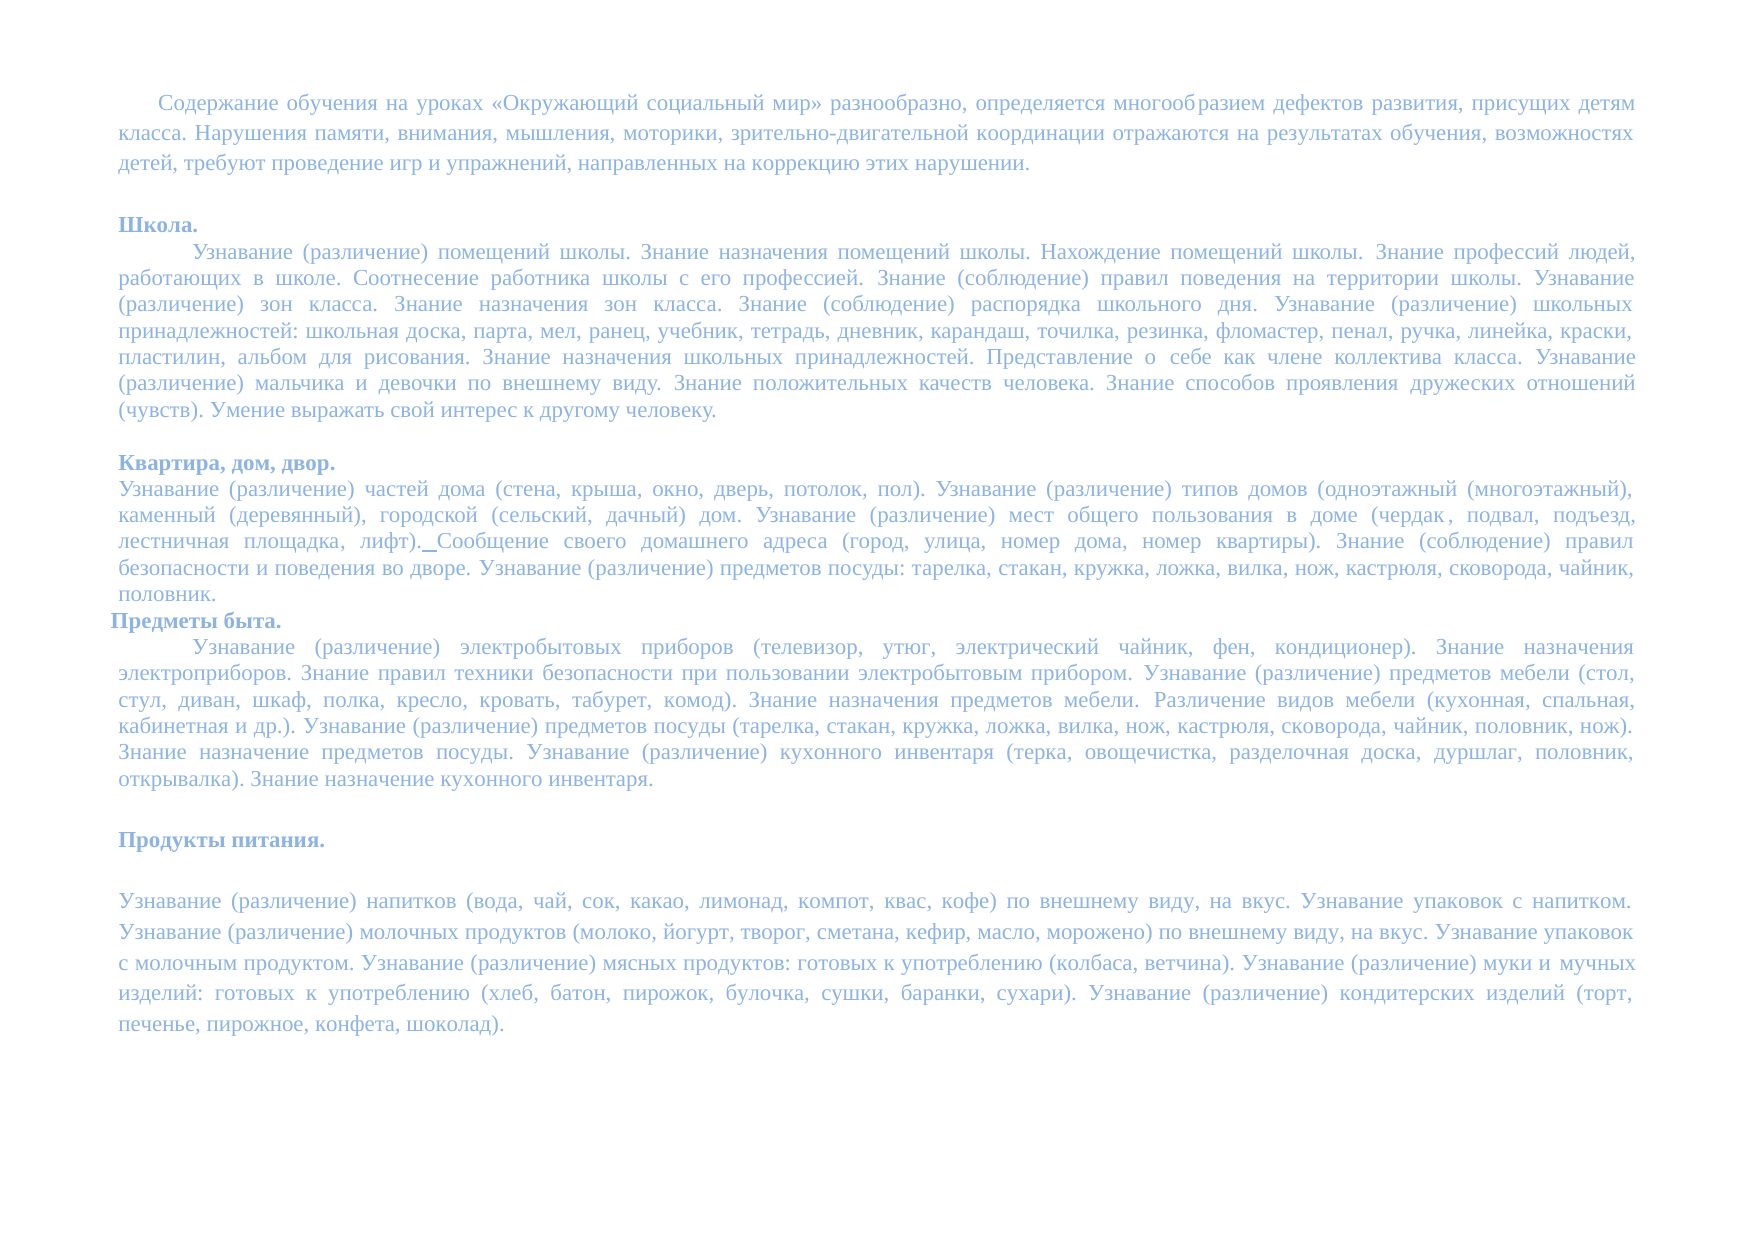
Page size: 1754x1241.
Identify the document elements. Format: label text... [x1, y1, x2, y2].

text Продукты питания. [118, 822, 1636, 852]
text Узнавание (различение) частей дома (стена, крыша, окно, дверь, потолок, пол). Узнавание (различение) типов домов (одноэтажный (многоэтажный), каменный (деревянный), городской (сельский, дачный) дом. Узнавание (различение) мест общего пользования в доме (чердак, подвал, подъезд, лестничная площадка, лифт). Сообщение своего домашнего адреса (город, улица, номер дома, номер квартиры). Знание (соблюдение) правил безопасности и поведения во дворе. Узнавание (различение) предметов посуды: тарелка, стакан, кружка, ложка, вилка, нож, кастрюля, сковорода, чайник, половник. [118, 475, 1636, 607]
text Содержание обучения на уроках «Окружающий социальный мир» разнообразно, определяется многообразием дефектов развития, присущих детям класса. Нарушения памяти, внимания, мышления, моторики, зрительно-двигательной координации отражаются на результатах обучения, возможностях детей, требуют проведение игр и упражнений, направленных на коррекцию этих нарушении. [118, 88, 1636, 175]
text Квартира, дом, двор. [118, 448, 1636, 475]
text Узнавание (различение) электробытовых приборов (телевизор, утюг, электрический чайник, фен, кондиционер). Знание назначения электроприборов. Знание правил техники безопасности при пользовании электробытовым прибором. Узнавание (различение) предметов мебели (стол, стул, диван, шкаф, полка, кресло, кровать, табурет, комод). Знание назначения предметов мебели. Различение видов мебели (кухонная, спальная, кабинетная и др.). Узнавание (различение) предметов посуды (тарелка, стакан, кружка, ложка, вилка, нож, кастрюля, сковорода, чайник, половник, нож). Знание назначение предметов посуды. Узнавание (различение) кухонного инвентаря (терка, овощечистка, разделочная доска, дуршлаг, половник, открывалка). Знание назначение кухонного инвентаря. [118, 633, 1636, 791]
text Школа. [118, 211, 1636, 238]
text Узнавание (различение) напитков (вода, чай, сок, какао, лимонад, компот, квас, кофе) по внешнему виду, на вкус. Узнавание упаковок с напитком. Узнавание (различение) молочных продуктов (молоко, йогурт, творог, сметана, кефир, масло, морожено) по внешнему виду, на вкус. Узнавание упаковок с молочным продуктом. Узнавание (различение) мясных продуктов: готовых к употреблению (колбаса, ветчина). Узнавание (различение) муки и мучных изделий: готовых к употреблению (хлеб, батон, пирожок, булочка, сушки, баранки, сухари). Узнавание (различение) кондитерских изделий (торт, печенье, пирожное, конфета, шоколад). [118, 883, 1636, 1036]
text Предметы быта. [59, 607, 1636, 633]
text Узнавание (различение) помещений школы. Знание назначения помещений школы. Нахождение помещений школы. Знание профессий людей, работающих в школе. Соотнесение работника школы с его профессией. Знание (соблюдение) правил поведения на территории школы. Узнавание (различение) зон класса. Знание назначения зон класса. Знание (соблюдение) распорядка школьного дня. Узнавание (различение) школьных принадлежностей: школьная доска, парта, мел, ранец, учебник, тетрадь, дневник, карандаш, точилка, резинка, фломастер, пенал, ручка, линейка, краски, пластилин, альбом для рисования. Знание назначения школьных принадлежностей. Представление о себе как члене коллектива класса. Узнавание (различение) мальчика и девочки по внешнему виду. Знание положительных качеств человека. Знание способов проявления дружеских отношений (чувств). Умение выражать свой интерес к другому человеку. [118, 238, 1636, 422]
